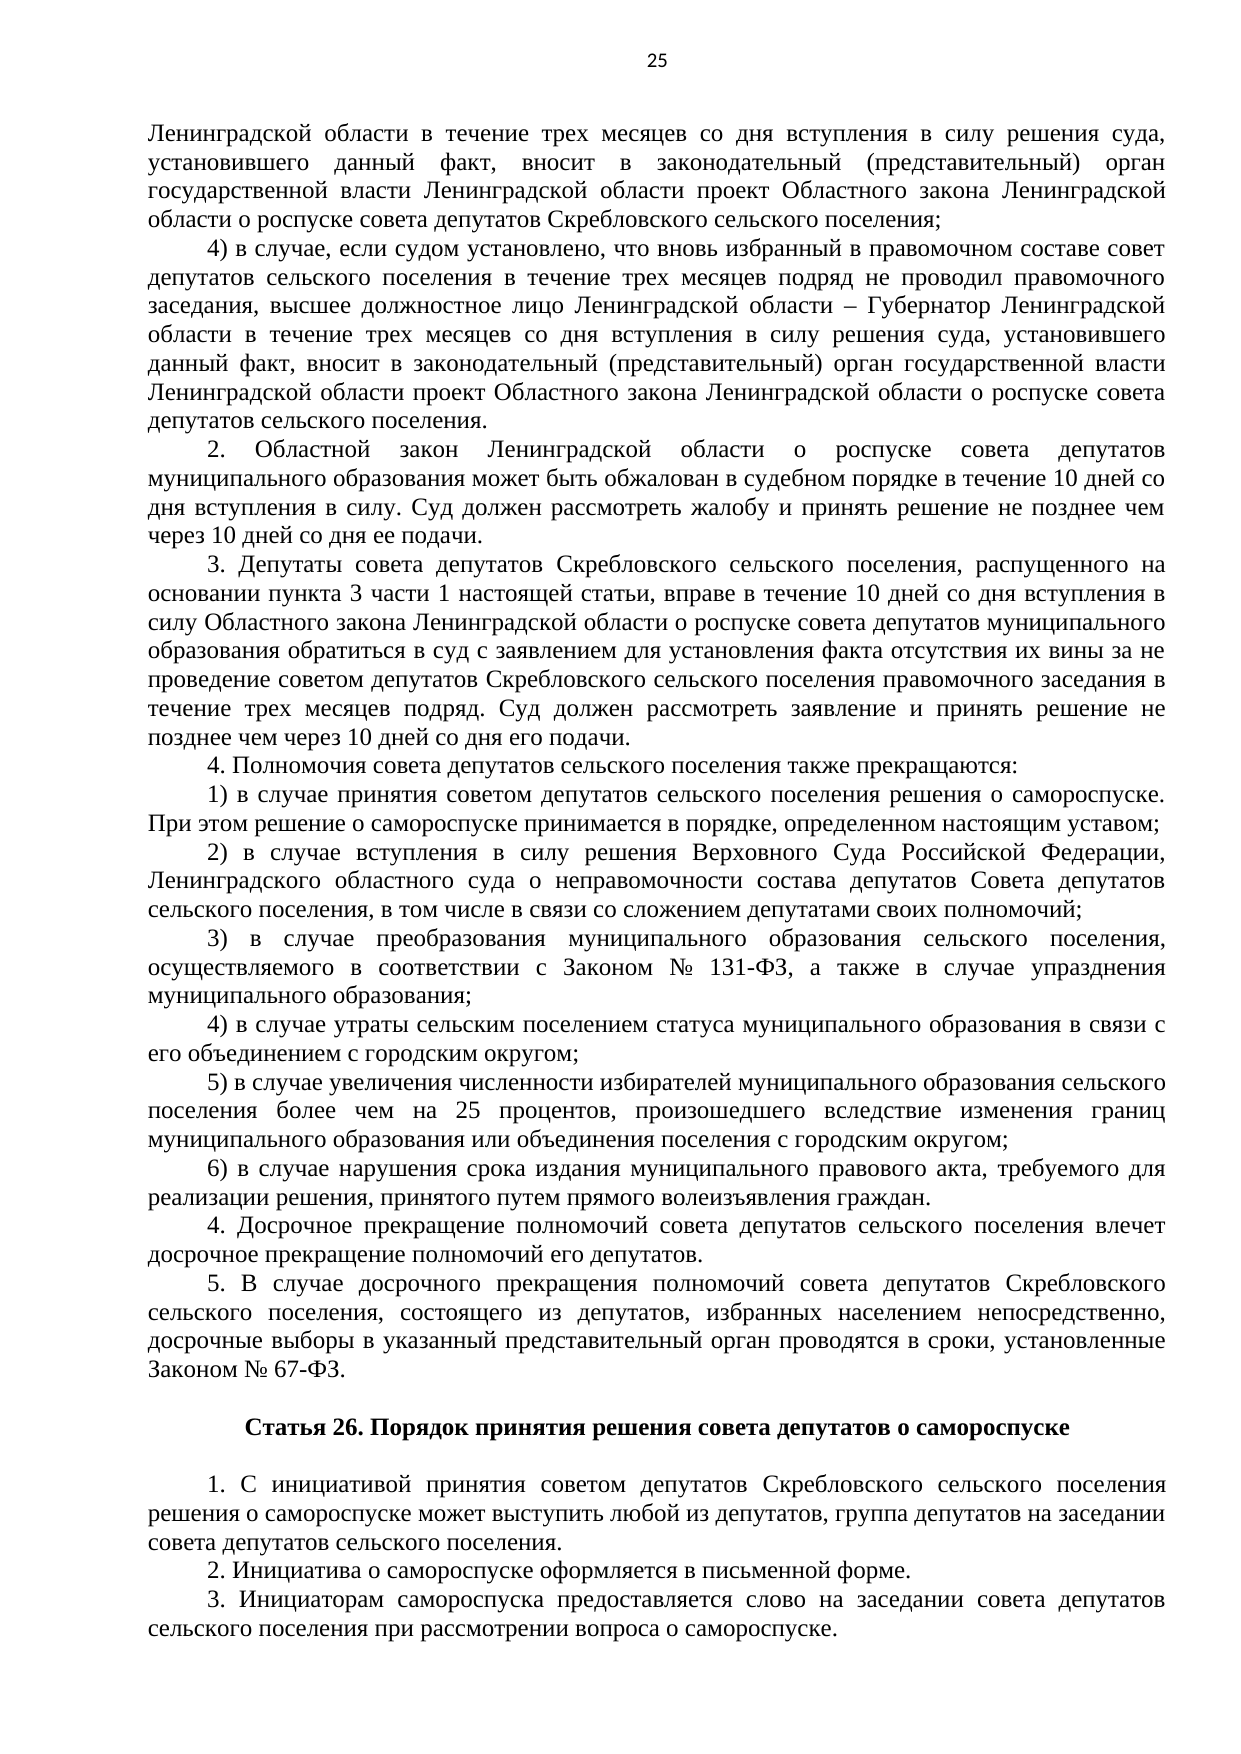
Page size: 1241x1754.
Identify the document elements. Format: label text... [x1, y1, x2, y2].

text 2) в случае вступления в силу решения Верховного Суда Российской Федерации, Ленинградского областного суда о неправомочности состава депутатов Совета депутатов сельского поселения, в том числе в связи со сложением депутатами своих полномочий; [148, 837, 1167, 923]
text 5. В случае досрочного прекращения полномочий совета депутатов Скребловского сельского поселения, состоящего из депутатов, избранных населением непосредственно, досрочные выборы в указанный представительный орган проводятся в сроки, установленные Законом № 67-ФЗ. [148, 1268, 1167, 1383]
text 5) в случае увеличения численности избирателей муниципального образования сельского поселения более чем на 25 процентов, произошедшего вследствие изменения границ муниципального образования или объединения поселения с городским округом; [148, 1067, 1167, 1153]
text 4) в случае, если судом установлено, что вновь избранный в правомочном составе совет депутатов сельского поселения в течение трех месяцев подряд не проводил правомочного заседания, высшее должностное лицо Ленинградской области – Губернатор Ленинградской области в течение трех месяцев со дня вступления в силу решения суда, установившего данный факт, вносит в законодательный (представительный) орган государственной власти Ленинградской области проект Областного закона Ленинградской области о роспуске совета депутатов сельского поселения. [148, 233, 1167, 434]
text 4. Досрочное прекращение полномочий совета депутатов сельского поселения влечет досрочное прекращение полномочий его депутатов. [148, 1211, 1167, 1268]
text 2. Областной закон Ленинградской области о роспуске совета депутатов муниципального образования может быть обжалован в судебном порядке в течение 10 дней со дня вступления в силу. Суд должен рассмотреть жалобу и принять решение не позднее чем через 10 дней со дня ее подачи. [148, 434, 1167, 549]
text 1. С инициативой принятия советом депутатов Скребловского сельского поселения решения о самороспуске может выступить любой из депутатов, группа депутатов на заседании совета депутатов сельского поселения. [148, 1469, 1167, 1556]
text 3. Инициаторам самороспуска предоставляется слово на заседании совета депутатов сельского поселения при рассмотрении вопроса о самороспуске. [148, 1584, 1167, 1642]
text 4. Полномочия совета депутатов сельского поселения также прекращаются: [148, 751, 1167, 779]
text 4) в случае утраты сельским поселением статуса муниципального образования в связи с его объединением с городским округом; [148, 1009, 1167, 1067]
text 1) в случае принятия советом депутатов сельского поселения решения о самороспуске. При этом решение о самороспуске принимается в порядке, определенном настоящим уставом; [148, 779, 1167, 837]
text 3. Депутаты совета депутатов Скребловского сельского поселения, распущенного на основании пункта 3 части 1 настоящей статьи, вправе в течение 10 дней со дня вступления в силу Областного закона Ленинградской области о роспуске совета депутатов муниципального образования обратиться в суд с заявлением для установления факта отсутствия их вины за не проведение советом депутатов Скребловского сельского поселения правомочного заседания в течение трех месяцев подряд. Суд должен рассмотреть заявление и принять решение не позднее чем через 10 дней со дня его подачи. [148, 549, 1167, 751]
text 6) в случае нарушения срока издания муниципального правового акта, требуемого для реализации решения, принятого путем прямого волеизъявления граждан. [148, 1153, 1167, 1211]
text 3) в случае преобразования муниципального образования сельского поселения, осуществляемого в соответствии с Законом № 131-ФЗ, а также в случае упразднения муниципального образования; [148, 923, 1167, 1009]
text 2. Инициатива о самороспуске оформляется в письменной форме. [148, 1556, 1167, 1584]
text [148, 118, 1167, 233]
subtitle Статья 26. Порядок принятия решения совета депутатов о самороспуске [148, 1412, 1167, 1441]
